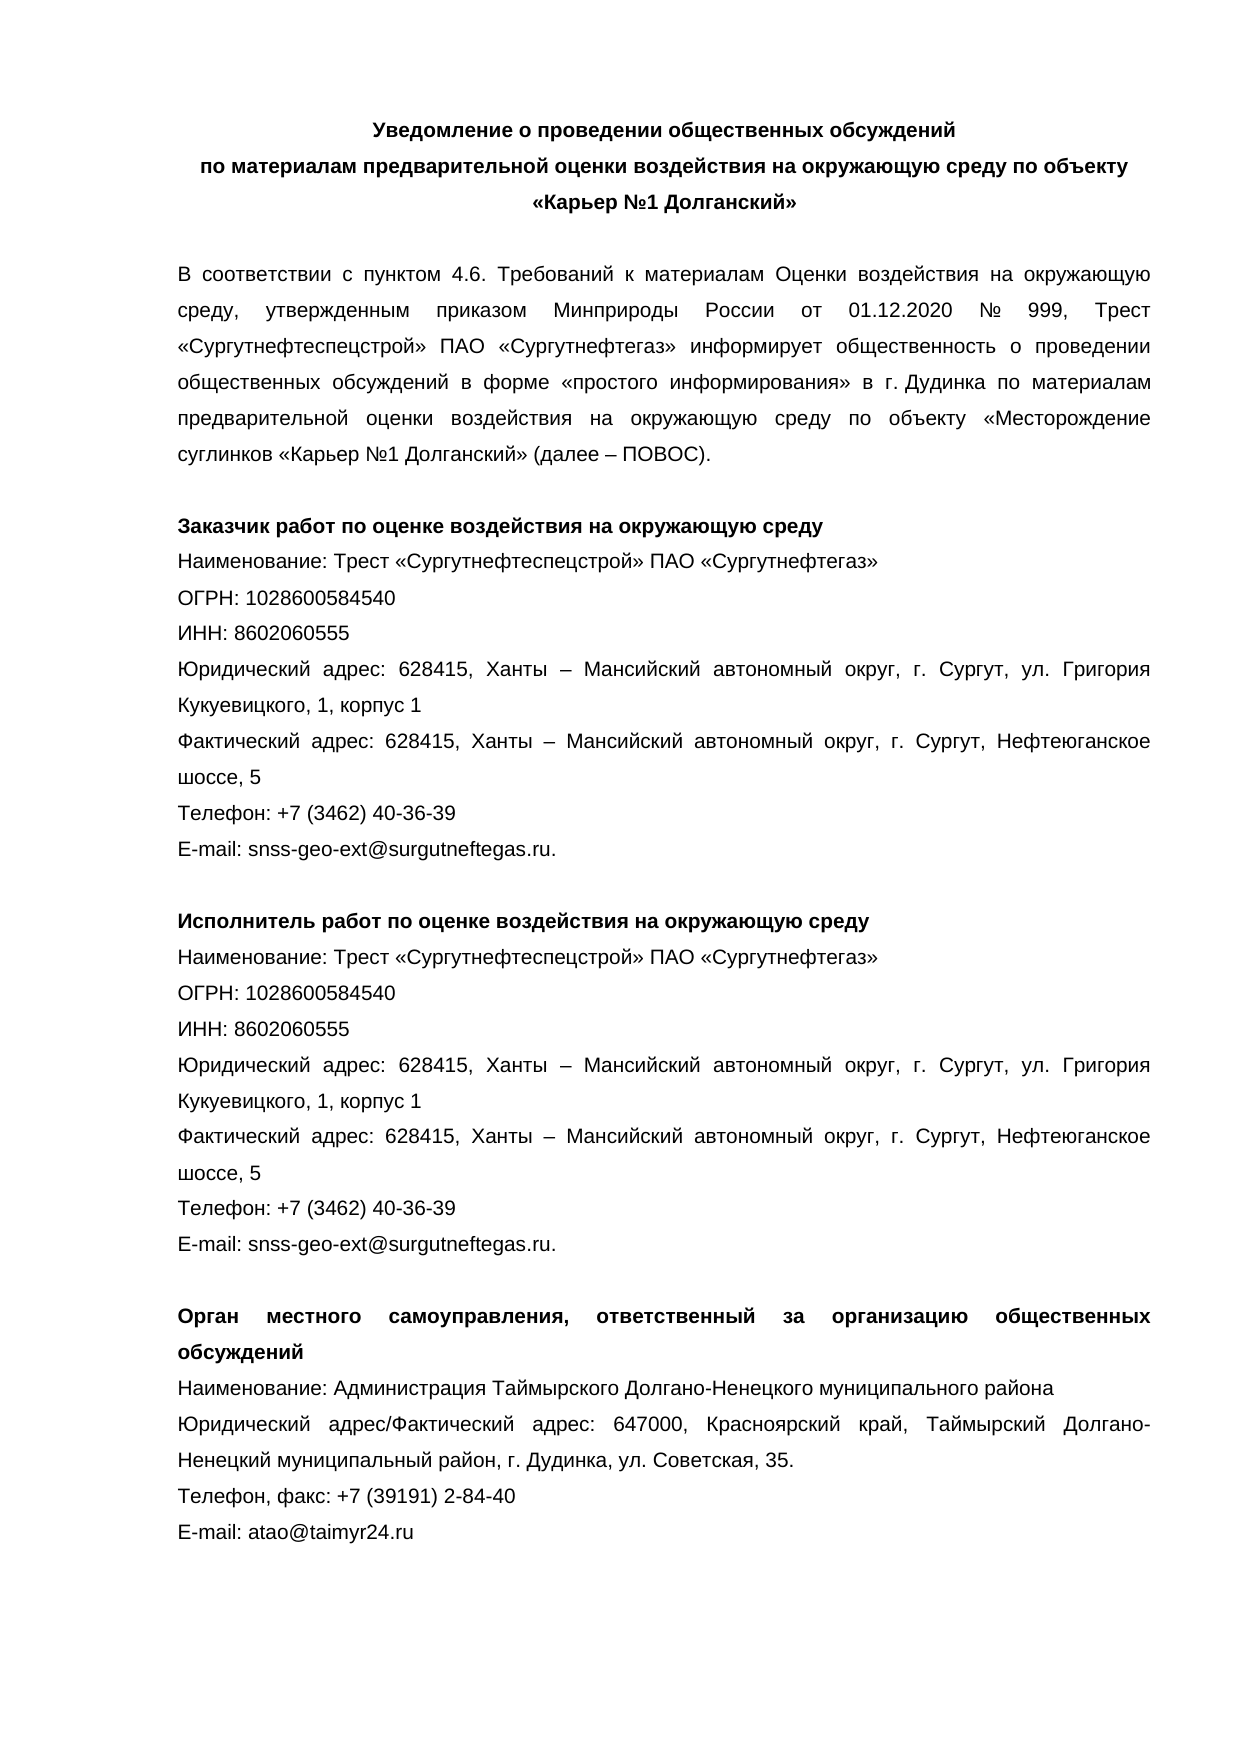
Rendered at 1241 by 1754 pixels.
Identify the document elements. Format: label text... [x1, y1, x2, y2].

text Телефон: +7 (3462) 40-36-39 [177, 1196, 1152, 1220]
text Заказчик работ по оценке воздействия на окружающую среду [177, 513, 1152, 537]
text по материалам предварительной оценки воздействия на окружающую среду по объекту «Карьер №1 Долганский» [177, 154, 1152, 214]
text Орган местного самоуправления, ответственный за организацию общественных обсуждений [177, 1304, 1152, 1364]
text ОГРН: 1028600584540 [177, 585, 1152, 609]
text Юридический адрес: 628415, Ханты – Мансийский автономный округ, г. Сургут, ул. Григория Кукуевицкого, 1, корпус 1 [177, 657, 1152, 717]
text Фактический адрес: 628415, Ханты – Мансийский автономный округ, г. Сургут, Нефтеюганское шоссе, 5 [177, 1124, 1152, 1184]
text Юридический адрес/Фактический адрес: 647000, Красноярский край, Таймырский Долгано-Ненецкий муниципальный район, г. Дудинка, ул. Советская, 35. [177, 1412, 1152, 1472]
text E-mail: atao@taimyr24.ru [177, 1520, 1152, 1544]
text ИНН: 8602060555 [177, 621, 1152, 645]
text Наименование: Трест «Сургутнефтеспецстрой» ПАО «Сургутнефтегаз» [177, 549, 1152, 573]
text ОГРН: 1028600584540 [177, 981, 1152, 1004]
text В соответствии с пунктом 4.6. Требований к материалам Оценки воздействия на окружающую среду, утвержденным приказом Минприроды России от 01.12.2020 № 999, Трест «Сургутнефтеспецстрой» ПАО «Сургутнефтегаз» информирует общественность о проведении общественных обсуждений в форме «простого информирования» в г. Дудинка по материалам предварительной оценки воздействия на окружающую среду по объекту «Месторождение суглинков «Карьер №1 Долганский» (далее – ПОВОС). [177, 262, 1152, 466]
text ИНН: 8602060555 [177, 1017, 1152, 1041]
text Исполнитель работ по оценке воздействия на окружающую среду [177, 909, 1152, 933]
text E-mail: snss-geo-ext@surgutneftegas.ru. [177, 837, 1152, 861]
text Уведомление о проведении общественных обсуждений [177, 118, 1152, 142]
text Наименование: Трест «Сургутнефтеспецстрой» ПАО «Сургутнефтегаз» [177, 945, 1152, 969]
text Телефон, факс: +7 (39191) 2-84-40 [177, 1484, 1152, 1508]
text Телефон: +7 (3462) 40-36-39 [177, 801, 1152, 825]
text Наименование: Администрация Таймырского Долгано-Ненецкого муниципального района [177, 1376, 1152, 1400]
text Юридический адрес: 628415, Ханты – Мансийский автономный округ, г. Сургут, ул. Григория Кукуевицкого, 1, корпус 1 [177, 1052, 1152, 1112]
text Фактический адрес: 628415, Ханты – Мансийский автономный округ, г. Сургут, Нефтеюганское шоссе, 5 [177, 729, 1152, 789]
text E-mail: snss-geo-ext@surgutneftegas.ru. [177, 1232, 1152, 1256]
